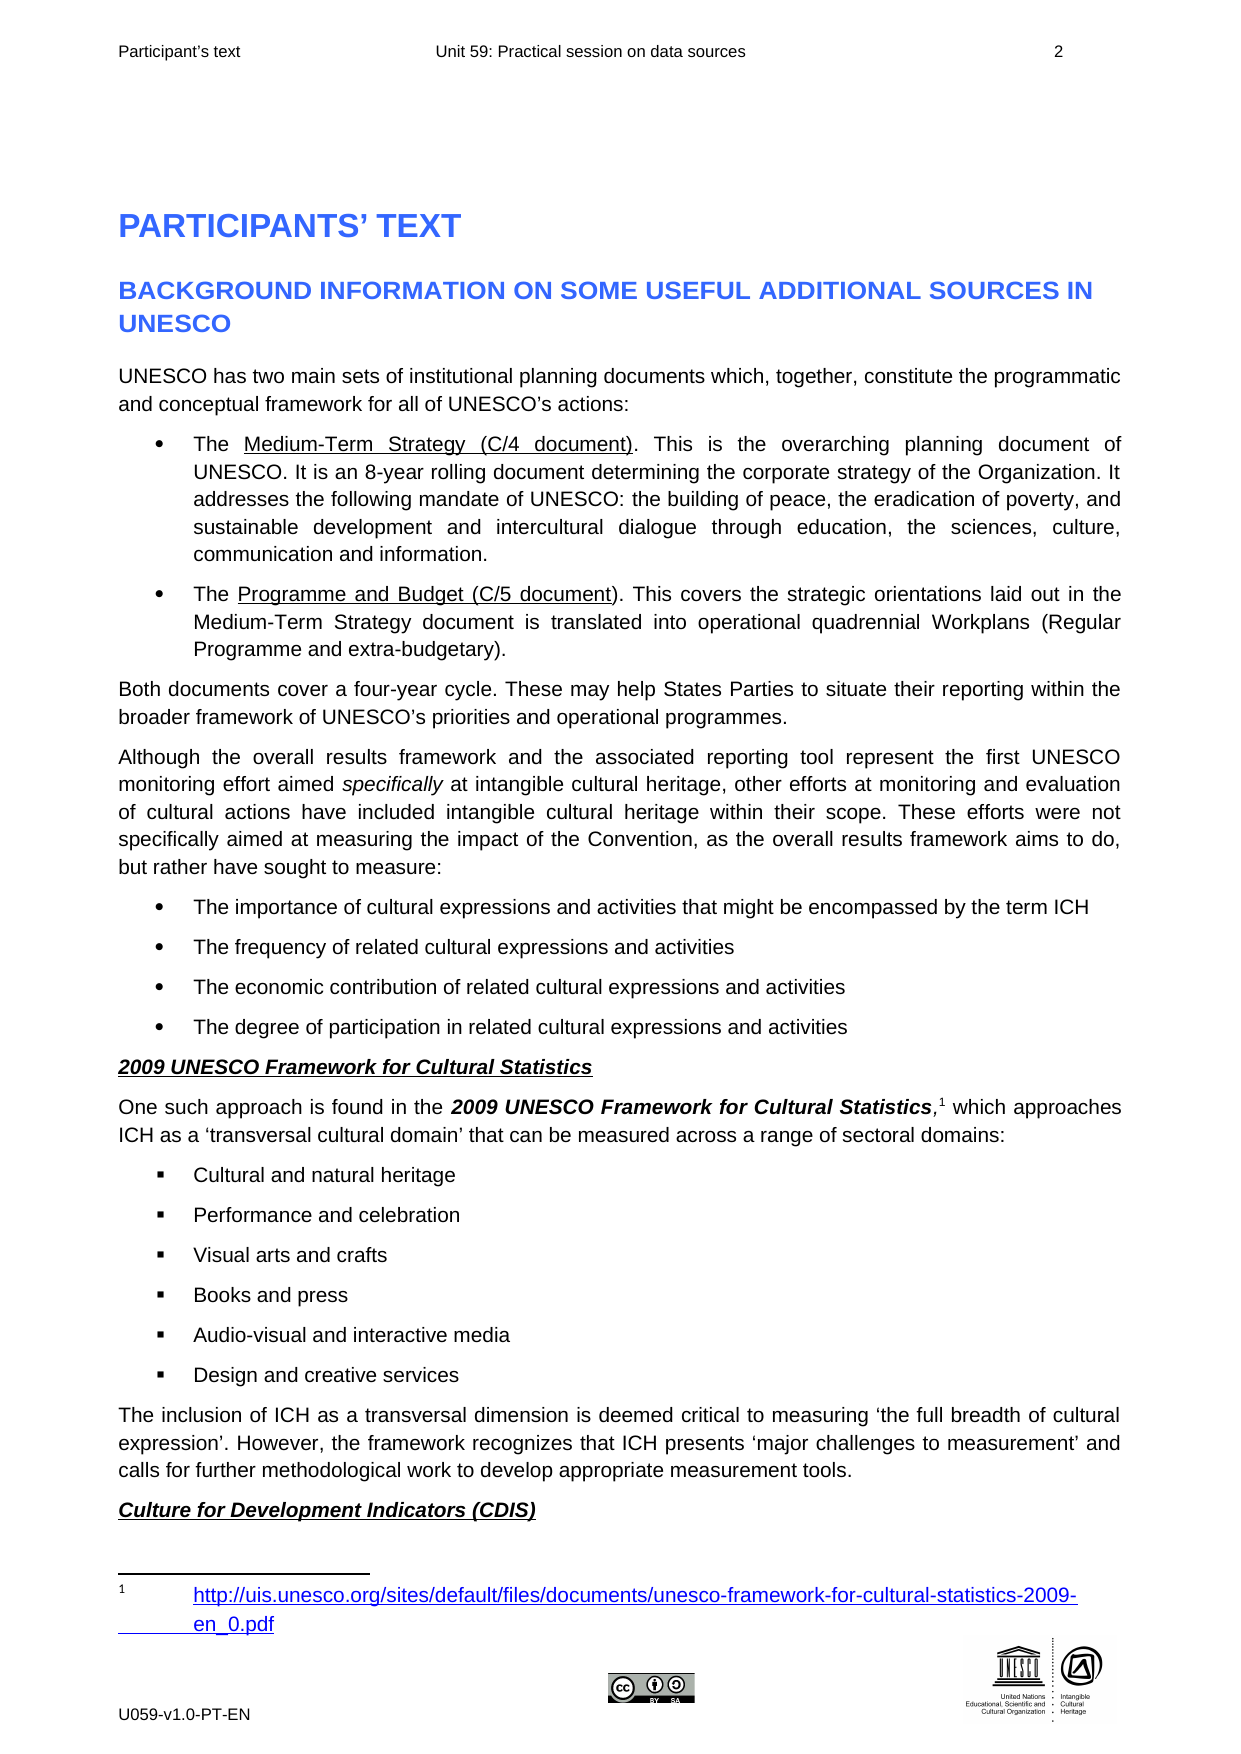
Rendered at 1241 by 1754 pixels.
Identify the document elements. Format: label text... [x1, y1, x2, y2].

subtitle Background information on Some useful additional sources in unesco [118, 273, 1122, 339]
list Both documents cover a four-year cycle. These may help States Parties to situate their reporting within the broader framework of UNESCO’s priorities and operational programmes. [118, 677, 1122, 728]
text participantS’ text [118, 198, 1122, 248]
list The Medium-Term Strategy (C/4 document). This is the overarching planning document of UNESCO. It is an 8-year rolling document determining the corporate strategy of the Organization. It addresses the following mandate of UNESCO: the building of peace, the eradication of poverty, and sustainable development and intercultural dialogue through education, the sciences, culture, communication and information. [156, 432, 1122, 566]
list The economic contribution of related cultural expressions and activities [156, 975, 1122, 999]
text The inclusion of ICH as a transversal dimension is deemed critical to measuring ‘the full breadth of cultural expression’. However, the framework recognizes that ICH presents ‘major challenges to measurement’ and calls for further methodological work to develop appropriate measurement tools. [118, 1403, 1122, 1482]
picture [607, 1673, 695, 1702]
text One such approach is found in the 2009 UNESCO Framework for Cultural Statistics, which approaches ICH as a ‘transversal cultural domain’ that can be measured across a range of sectoral domains: [118, 1095, 1122, 1146]
list Visual arts and crafts [156, 1243, 1122, 1267]
list The degree of participation in related cultural expressions and activities [156, 1015, 1122, 1039]
list The Programme and Budget (C/5 document). This covers the strategic orientations laid out in the Medium-Term Strategy document is translated into operational quadrennial Workplans (Regular Programme and extra-budgetary). [156, 582, 1122, 661]
text Although the overall results framework and the associated reporting tool represent the first UNESCO monitoring effort aimed specifically at intangible cultural heritage, other efforts at monitoring and evaluation of cultural actions have included intangible cultural heritage within their scope. These efforts were not specifically aimed at measuring the impact of the Convention, as the overall results framework aims to do, but rather have sought to measure: [118, 744, 1122, 878]
list Performance and celebration [156, 1203, 1122, 1227]
list Audio-visual and interactive media [156, 1323, 1122, 1347]
list Books and press [156, 1283, 1122, 1307]
picture [962, 1635, 1118, 1724]
text Culture for Development Indicators (CDIS) [118, 1498, 1122, 1522]
list Design and creative services [156, 1363, 1122, 1387]
text UNESCO has two main sets of institutional planning documents which, together, constitute the programmatic and conceptual framework for all of UNESCO’s actions: [118, 364, 1122, 416]
list Cultural and natural heritage [156, 1162, 1122, 1187]
list The importance of cultural expressions and activities that might be encompassed by the term ICH [156, 894, 1122, 919]
text 2009 UNESCO Framework for Cultural Statistics [118, 1055, 1122, 1079]
list The frequency of related cultural expressions and activities [156, 935, 1122, 959]
